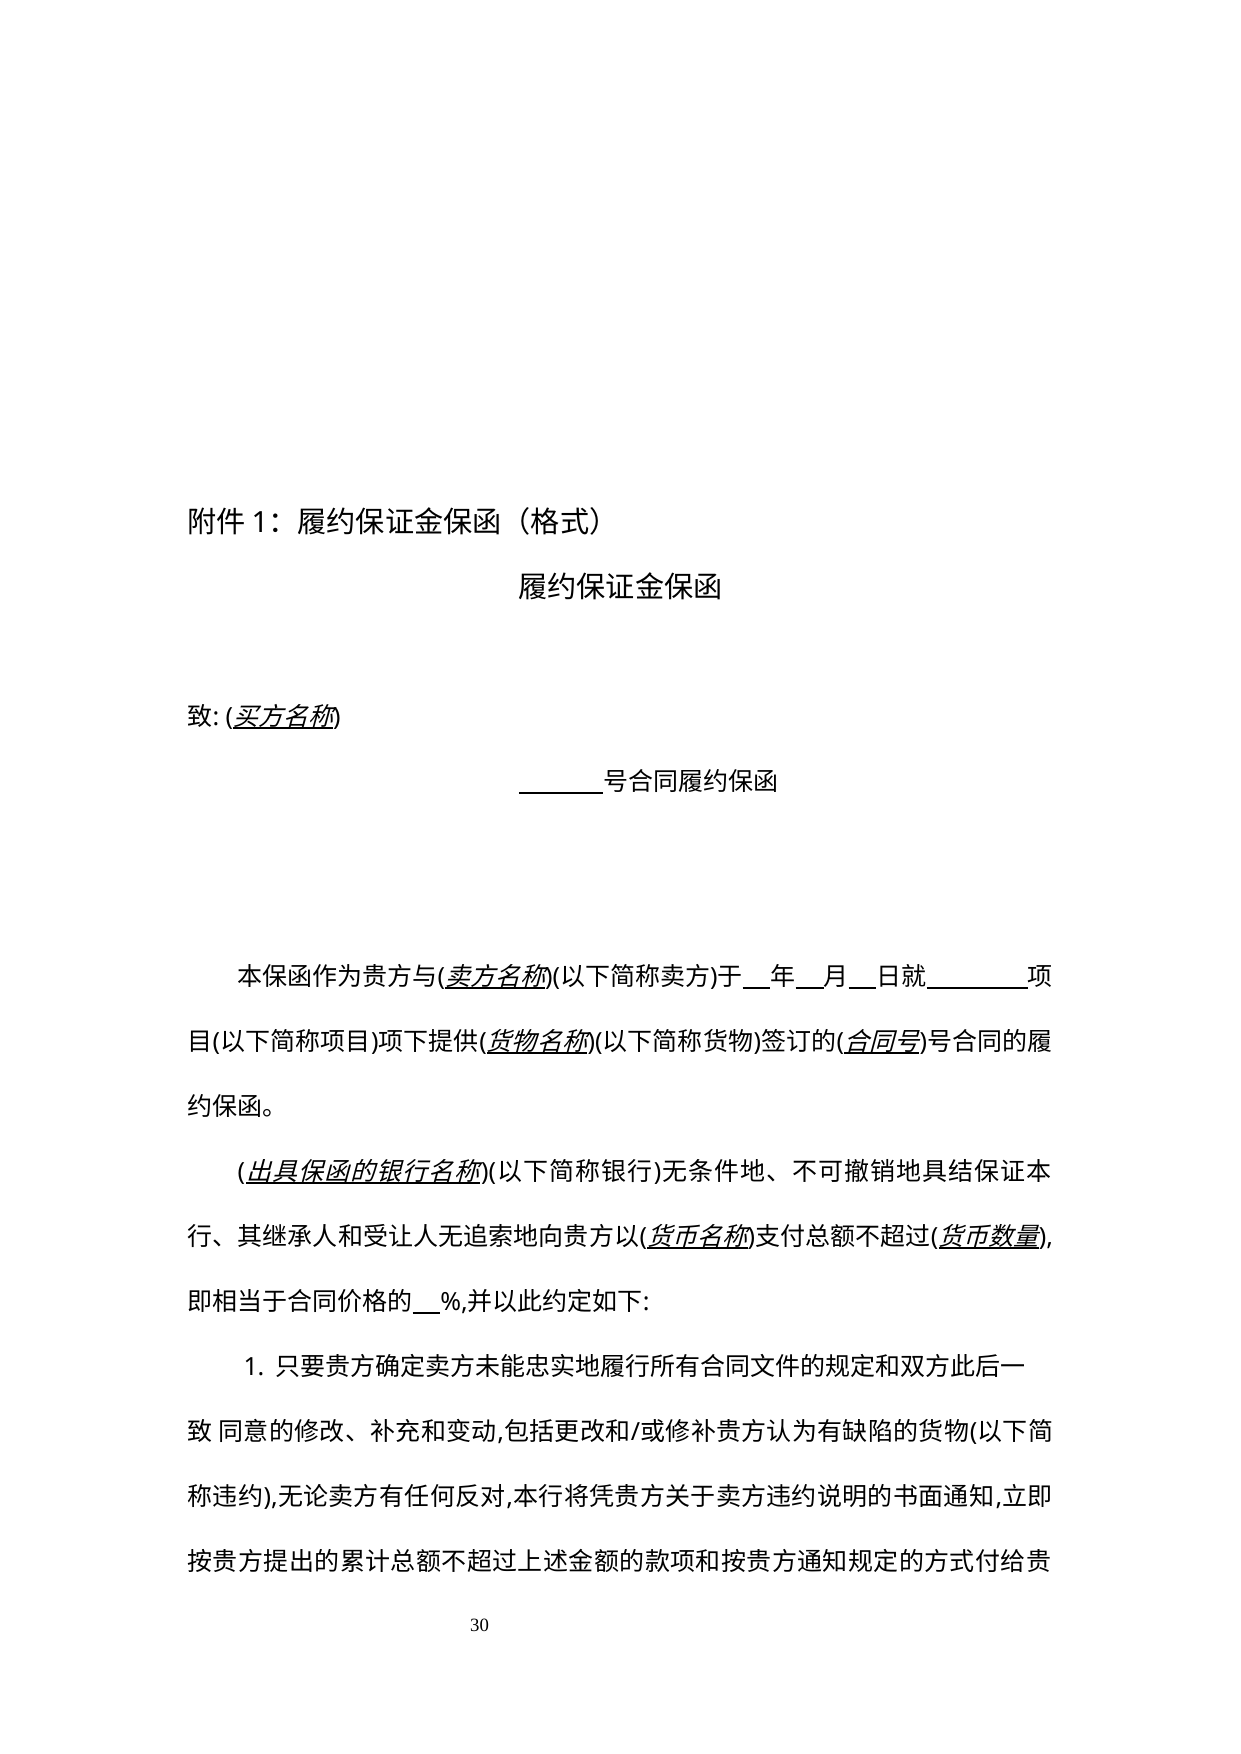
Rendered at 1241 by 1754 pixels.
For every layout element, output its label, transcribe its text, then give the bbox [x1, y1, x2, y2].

text (出具保函的银行名称)(以下简称银行)无条件地、不可撤销地具结保证本行、其继承人和受让人无追索地向贵方以(货币名称)支付总额不超过(货币数量),即相当于合同价格的 %,并以此约定如下: [187, 1137, 1053, 1332]
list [187, 1397, 1053, 1592]
text 本保函作为贵方与(卖方名称)(以下简称卖方)于 年 月 日就 项目(以下简称项目)项下提供(货物名称)(以下简称货物)签订的(合同号)号合同的履约保函。 [187, 942, 1053, 1137]
list 只要贵方确定卖方未能忠实地履行所有合同文件的规定和双方此后一 [243, 1332, 1053, 1397]
text 附件1：履约保证金保函（格式） [187, 487, 1053, 552]
text 号合同履约保函 [243, 747, 1053, 812]
text 致: (买方名称) [187, 682, 1053, 747]
text 履约保证金保函 [187, 552, 1053, 617]
